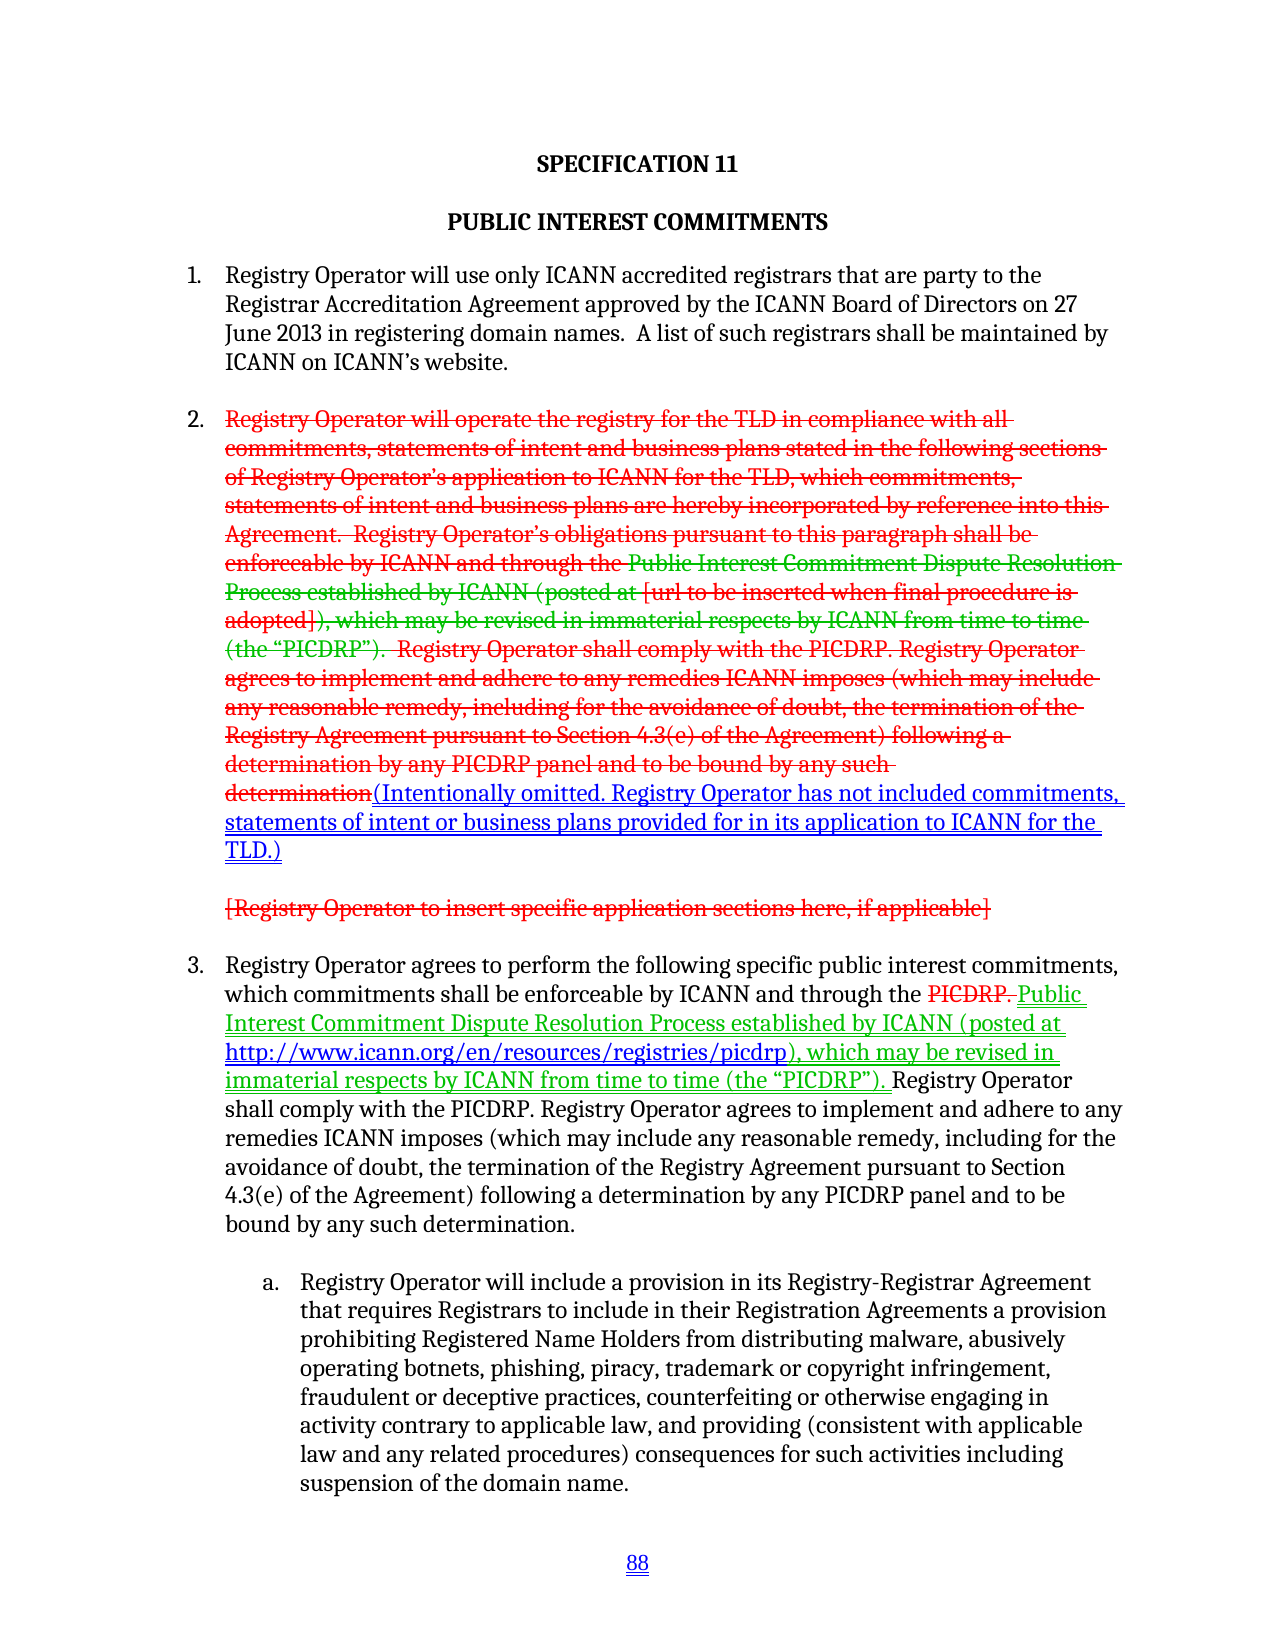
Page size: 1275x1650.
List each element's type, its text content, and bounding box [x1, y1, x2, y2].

list Registry Operator agrees to perform the following specific public interest commitments, which commitments shall be enforceable by ICANN and through the PICDRP. Public Interest Commitment Dispute Resolution Process established by ICANN (posted at http://www.icann.org/en/resources/registries/picdrp), which may be revised in immaterial respects by ICANN from time to time (the “PICDRP”). Registry Operator shall comply with the PICDRP. Registry Operator agrees to implement and adhere to any remedies ICANN imposes (which may include any reasonable remedy, including for the avoidance of doubt, the termination of the Registry Agreement pursuant to Section 4.3(e) of the Agreement) following a determination by any PICDRP panel and to be bound by any such determination. [187, 951, 1125, 1239]
text PUBLIC INTEREST COMMITMENTS [150, 150, 1125, 236]
list Registry Operator will operate the registry for the TLD in compliance with all commitments, statements of intent and business plans stated in the following sections of Registry Operator’s application to ICANN for the TLD, which commitments, statements of intent and business plans are hereby incorporated by reference into this Agreement. Registry Operator’s obligations pursuant to this paragraph shall be enforceable by ICANN and through the Public Interest Commitment Dispute Resolution Process established by ICANN (posted at [url to be inserted when final procedure is adopted]), which may be revised in immaterial respects by ICANN from time to time (the “PICDRP”). Registry Operator shall comply with the PICDRP. Registry Operator agrees to implement and adhere to any remedies ICANN imposes (which may include any reasonable remedy, including for the avoidance of doubt, the termination of the Registry Agreement pursuant to Section 4.3(e) of the Agreement) following a determination by any PICDRP panel and to be bound by any such determination(Intentionally omitted. Registry Operator has not included commitments, statements of intent or business plans provided for in its application to ICANN for the TLD.) [187, 405, 1125, 865]
list [Registry Operator to insert specific application sections here, if applicable] [225, 894, 1125, 922]
list Registry Operator will use only ICANN accredited registrars that are party to the Registrar Accreditation Agreement approved by the ICANN Board of Directors on 27 June 2013 in registering domain names. A list of such registrars shall be maintained by ICANN on ICANN’s website. [187, 261, 1125, 376]
list Registry Operator will include a provision in its Registry-Registrar Agreement that requires Registrars to include in their Registration Agreements a provision prohibiting Registered Name Holders from distributing malware, abusively operating botnets, phishing, piracy, trademark or copyright infringement, fraudulent or deceptive practices, counterfeiting or otherwise engaging in activity contrary to applicable law, and providing (consistent with applicable law and any related procedures) consequences for such activities including suspension of the domain name. [262, 1267, 1125, 1497]
